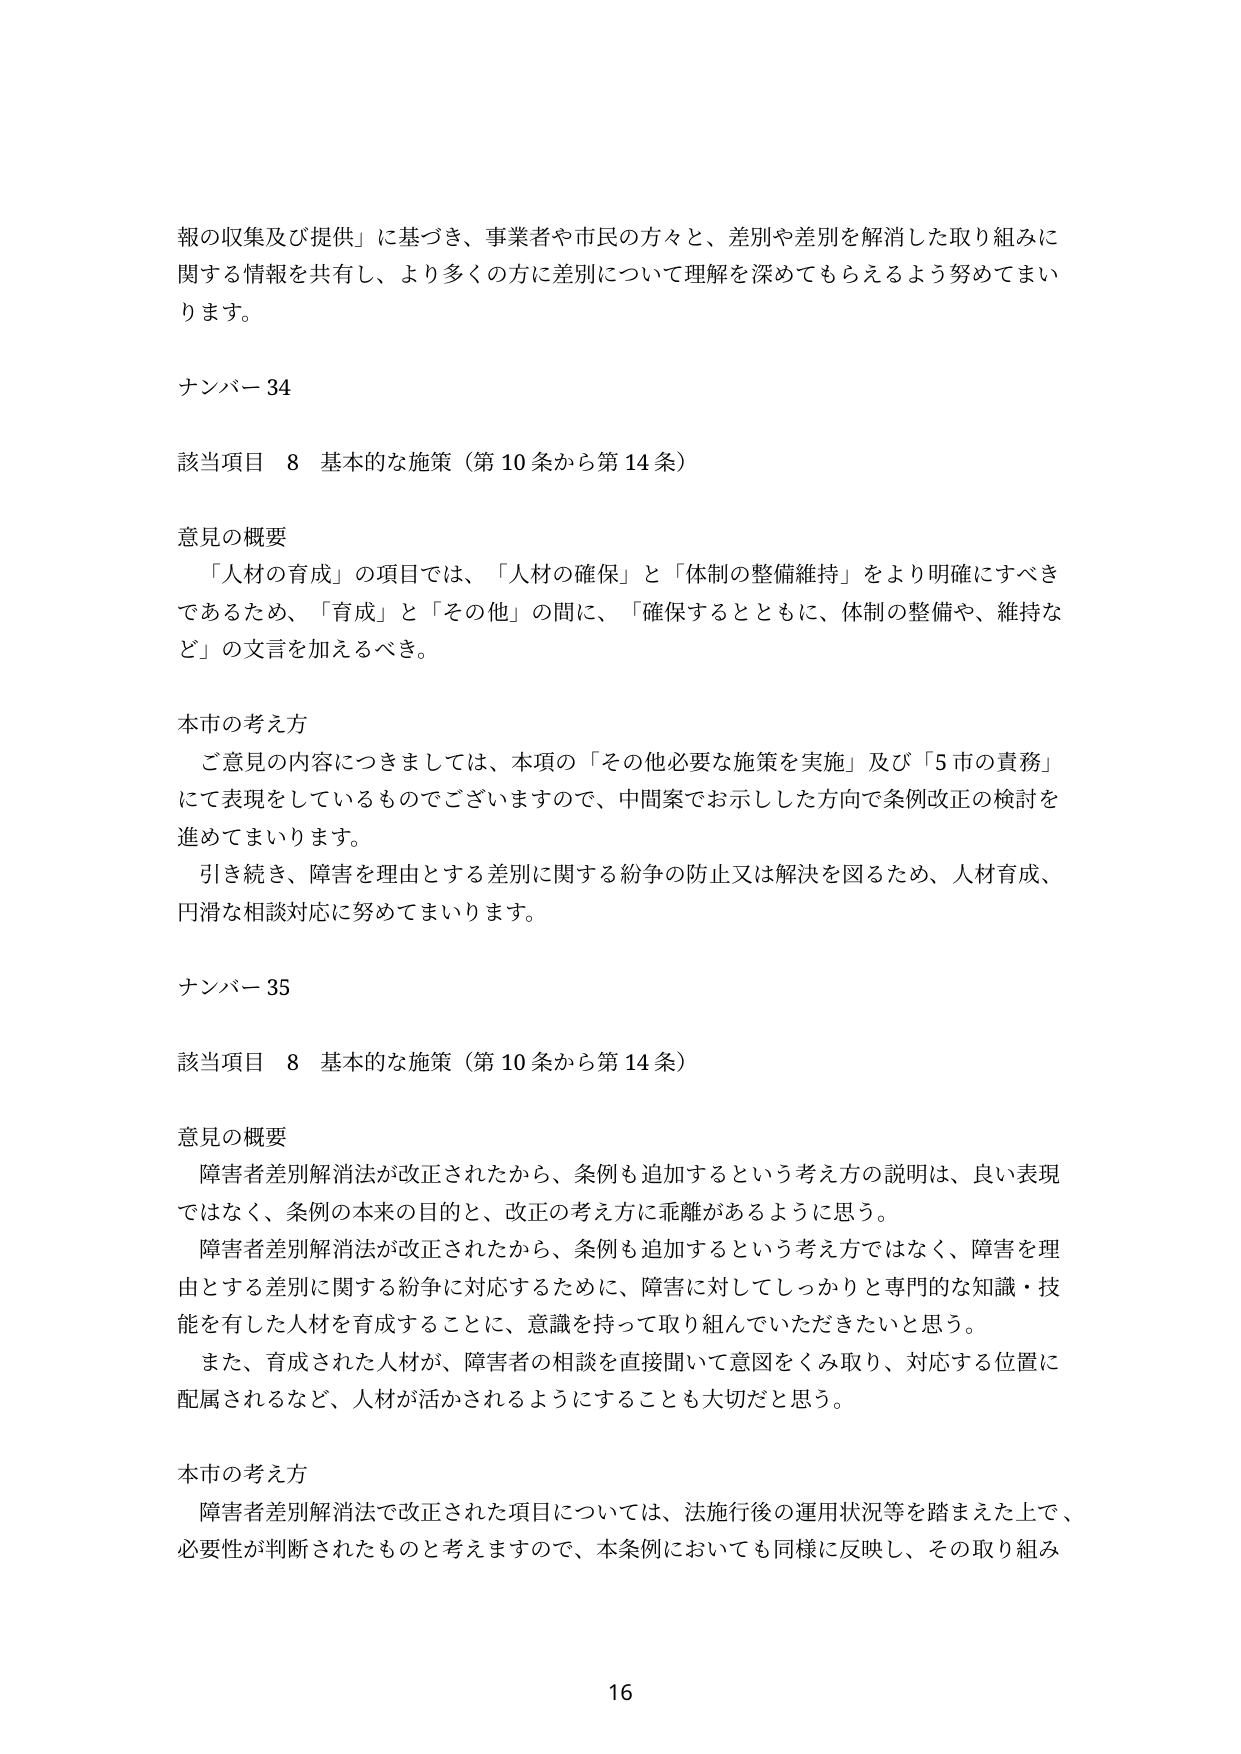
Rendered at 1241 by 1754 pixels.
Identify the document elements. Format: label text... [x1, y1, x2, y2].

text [177, 1492, 1063, 1567]
text 該当項目 8 基本的な施策（第 10 条から第 14 条） [177, 1042, 1063, 1079]
text 意見の概要 [177, 517, 1063, 554]
text 本市の考え方 [177, 704, 1063, 742]
text 「人材の育成」の項目では、「人材の確保」と「体制の整備維持」をより明確にすべきであるため、「育成」と「その他」の間に、「確保するとともに、体制の整備や、維持など」の文言を加えるべき。 [177, 554, 1063, 667]
text ナンバー35 [177, 967, 1063, 1004]
text 本市の考え方 [177, 1454, 1063, 1492]
text また、育成された人材が、障害者の相談を直接聞いて意図をくみ取り、対応する位置に配属されるなど、人材が活かされるようにすることも大切だと思う。 [177, 1342, 1063, 1417]
text 該当項目 8 基本的な施策（第 10 条から第 14 条） [177, 442, 1063, 479]
text 意見の概要 [177, 1117, 1063, 1154]
text ナンバー34 [177, 367, 1063, 404]
text 引き続き、障害を理由とする差別に関する紛争の防止又は解決を図るため、人材育成、円滑な相談対応に努めてまいります。 [177, 854, 1063, 929]
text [177, 217, 1063, 329]
text 障害者差別解消法が改正されたから、条例も追加するという考え方ではなく、障害を理由とする差別に関する紛争に対応するために、障害に対してしっかりと専門的な知識・技能を有した人材を育成することに、意識を持って取り組んでいただきたいと思う。 [177, 1229, 1063, 1342]
text 障害者差別解消法が改正されたから、条例も追加するという考え方の説明は、良い表現ではなく、条例の本来の目的と、改正の考え方に乖離があるように思う。 [177, 1154, 1063, 1229]
text ご意見の内容につきましては、本項の「その他必要な施策を実施」及び「5市の責務」にて表現をしているものでございますので、中間案でお示しした方向で条例改正の検討を進めてまいります。 [177, 742, 1063, 854]
